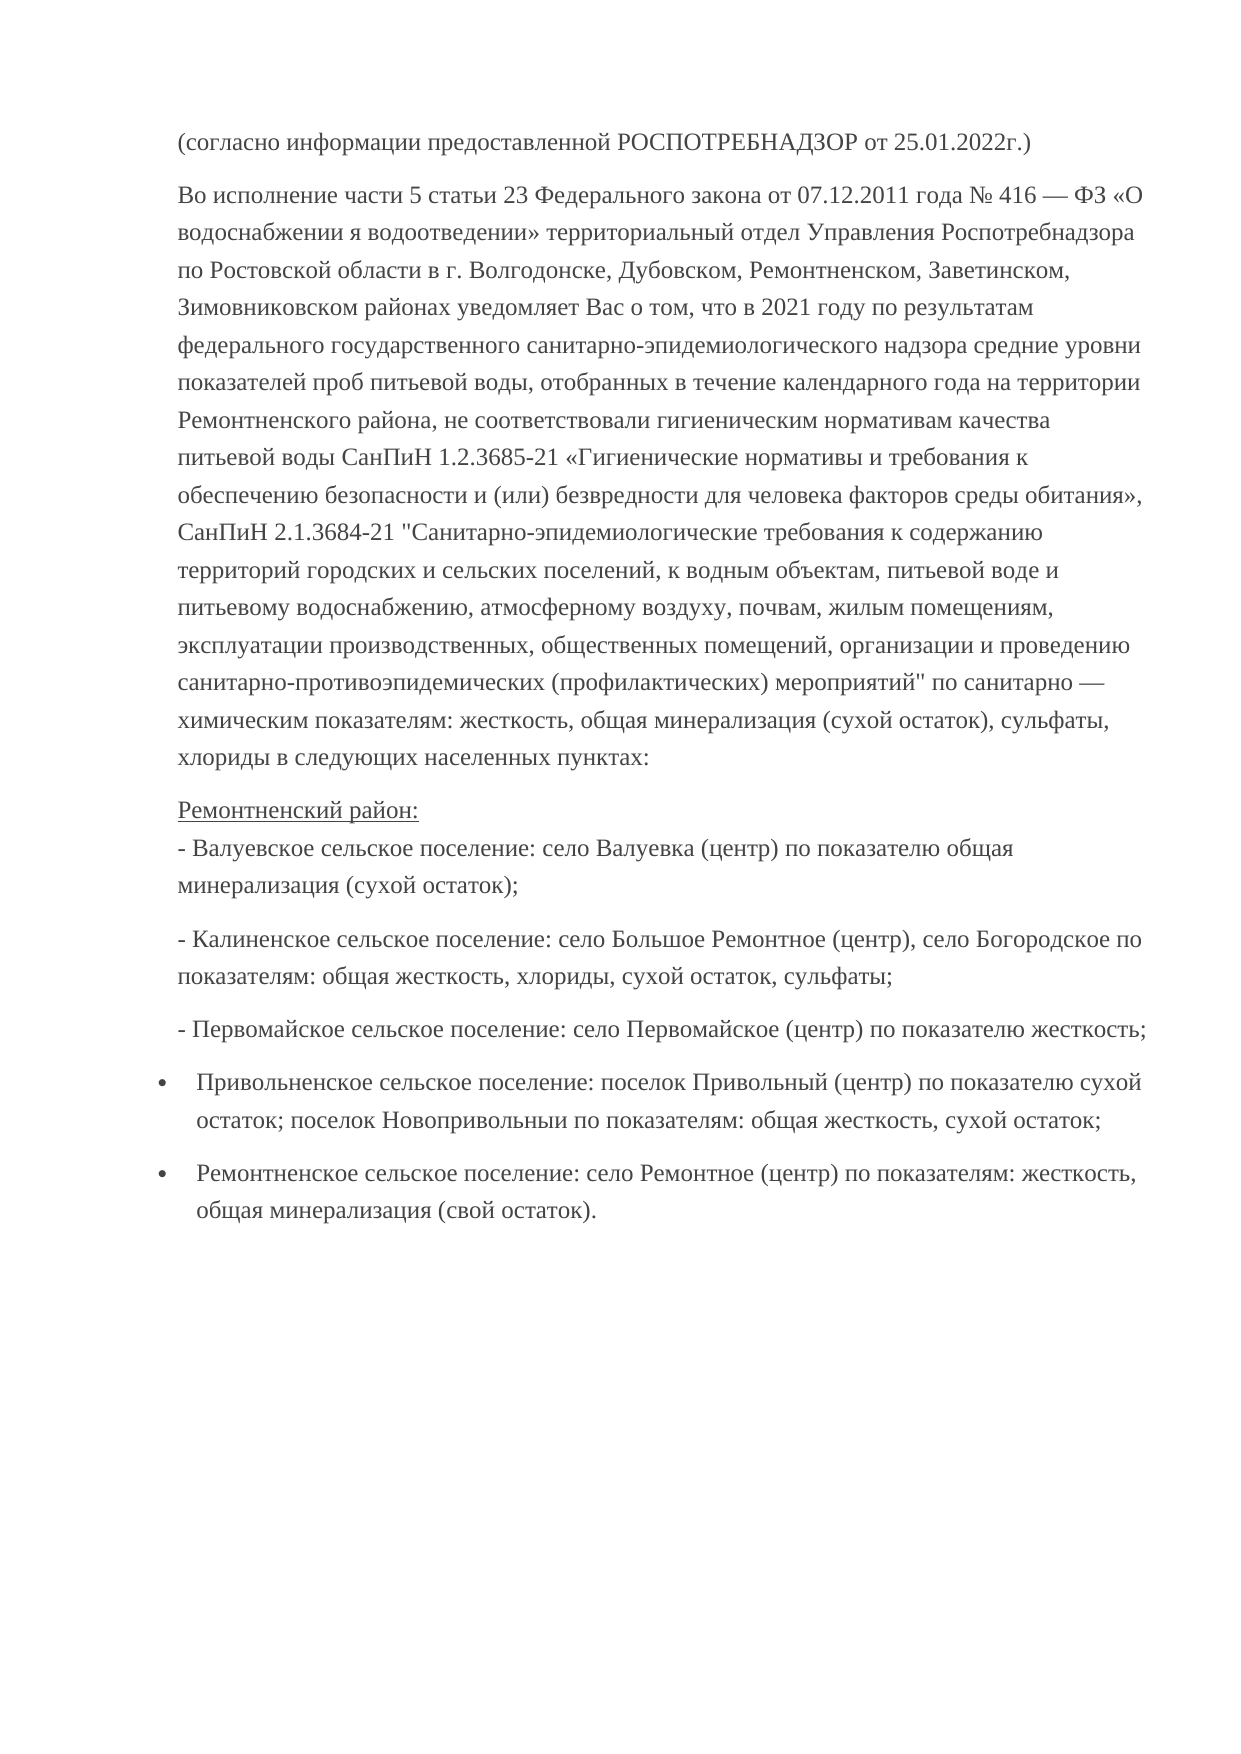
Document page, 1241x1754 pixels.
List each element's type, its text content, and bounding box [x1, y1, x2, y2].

text - Первомайское сельское поселение: село Первомайское (центр) по показателю жесткость; [177, 1006, 1152, 1043]
text - Калиненское сельское поселение: село Большое Ремонтное (центр), село Богородское по показателям: общая жесткость, хлориды, сухой остаток, сульфаты; [177, 915, 1152, 990]
text (согласно информации предоставленной РОСПОТРЕБНАДЗОР от 25.01.2022г.) [177, 118, 1152, 156]
list Привольненское сельское поселение: поселок Привольный (центр) по показателю сухой остаток; поселок Новопривольныи по показателям: общая жесткость, сухой остаток; [158, 1059, 1152, 1134]
text Во исполнение части 5 статьи 23 Федерального закона от 07.12.2011 года № 416 — ФЗ «О водоснабжении я водоотведении» территориальный отдел Управления Роспотребнадзора по Ростовской области в г. Волгодонске, Дубовском, Ремонтненском, Заветинском, Зимовниковском районах уведомляет Вас о том, что в 2021 году по результатам федерального государственного санитарно-эпидемиологического надзора средние уровни показателей проб питьевой воды, отобранных в течение календарного года на территории Ремонтненского района, не соответствовали гигиеническим нормативам качества питьевой воды СанПиН 1.2.3685-21 «Гигиенические нормативы и требования к обеспечению безопасности и (или) безвредности для человека факторов среды обитания», СанПиН 2.1.3684-21 "Санитарно-эпидемиологические требования к содержанию территорий городских и сельских поселений, к водным объектам, питьевой воде и питьевому водоснабжению, атмосферному воздуху, почвам, жилым помещениям, эксплуатации производственных, общественных помещений, организации и проведению санитарно-противоэпидемических (профилактических) мероприятий" по санитарно — химическим показателям: жесткость, общая минерализация (сухой остаток), сульфаты, хлориды в следующих населенных пунктах: [177, 171, 1152, 771]
text - Валуевское сельское поселение: село Валуевка (центр) по показателю общая минерализация (сухой остаток); [177, 824, 1152, 899]
list Ремонтненское сельское поселение: село Ремонтное (центр) по показателям: жесткость, общая минерализация (свой остаток). [158, 1149, 1152, 1224]
text Ремонтненский район: [177, 787, 1152, 824]
